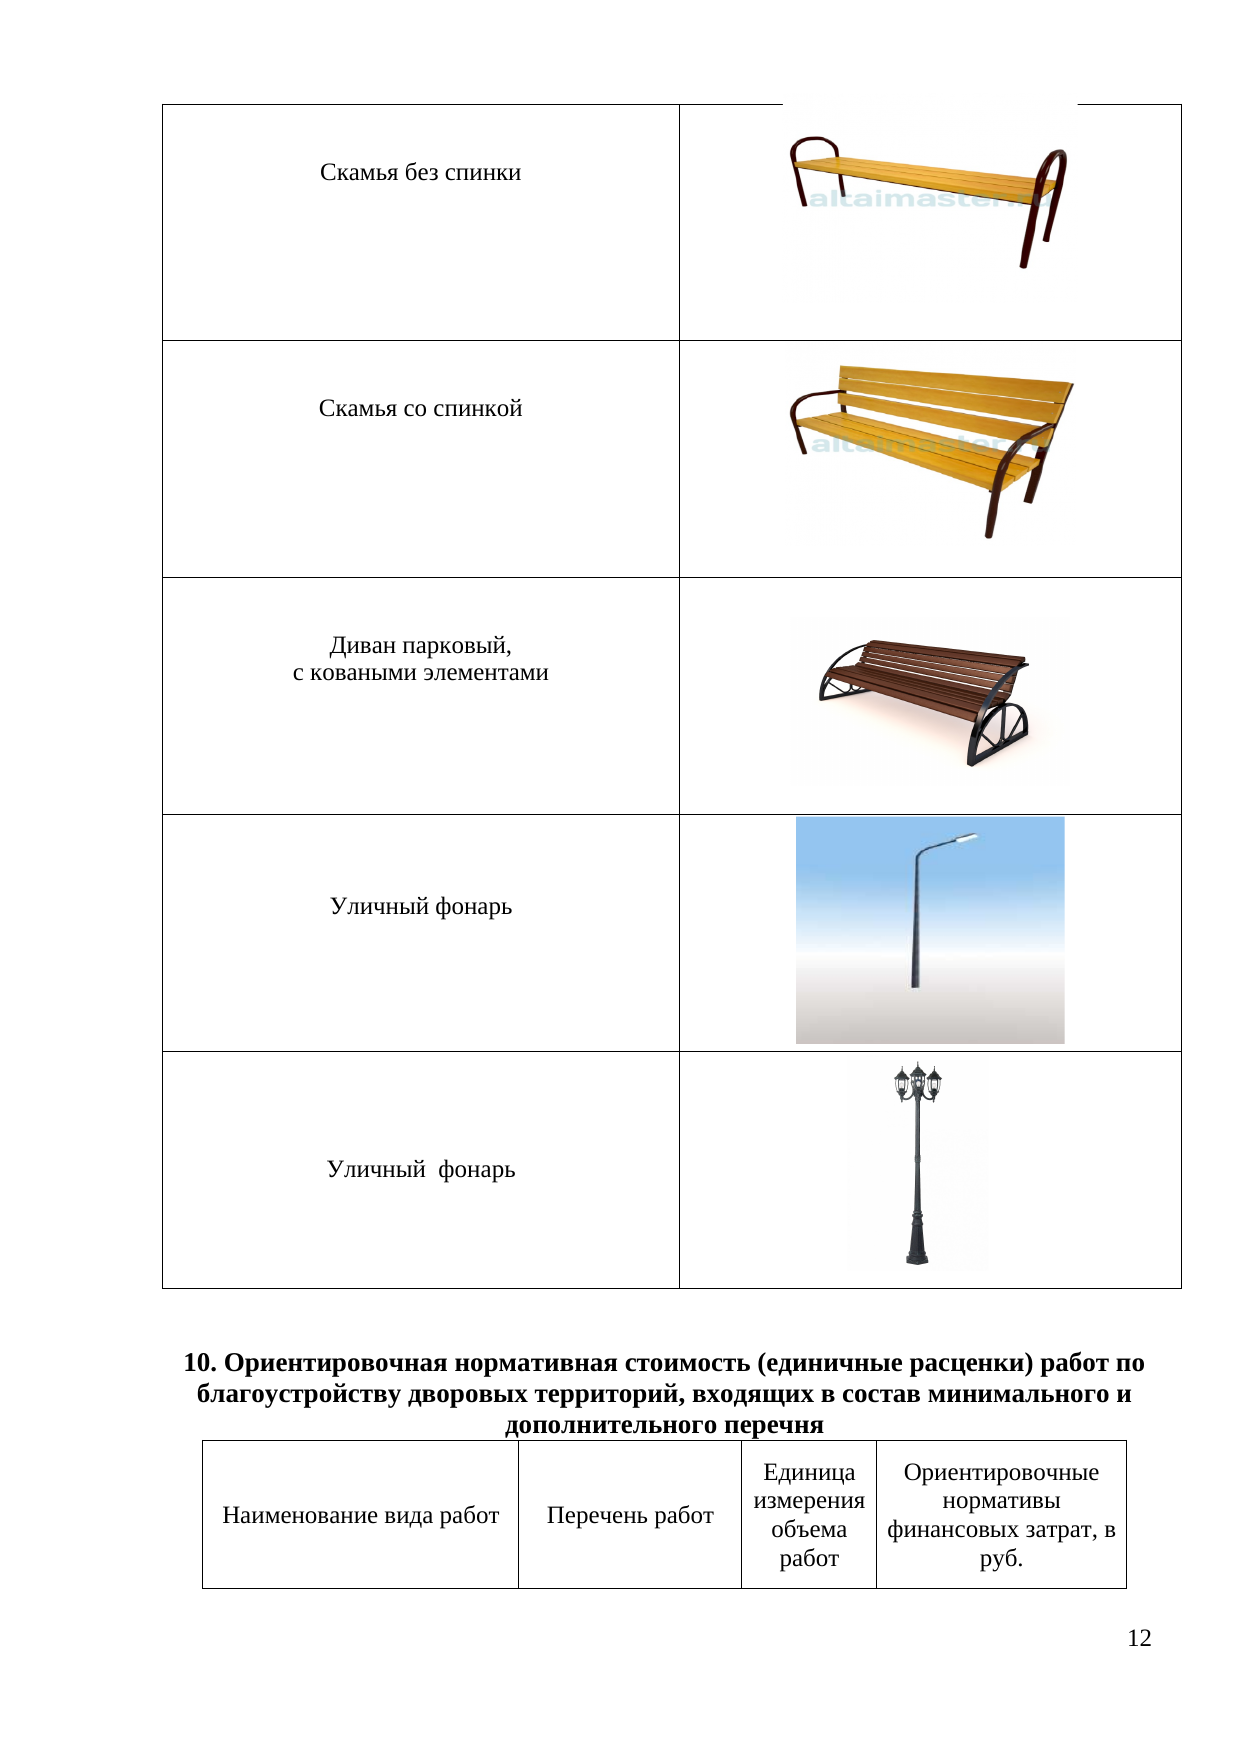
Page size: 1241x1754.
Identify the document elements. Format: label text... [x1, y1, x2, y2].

picture [847, 1055, 989, 1271]
table_cell Уличный фонарь [163, 815, 679, 1051]
table_cell [680, 578, 1181, 814]
table_cell Уличный фонарь [163, 1052, 679, 1288]
picture [782, 93, 1078, 303]
table_header Единица измерения объема работ [742, 1441, 876, 1588]
table_cell [680, 341, 1181, 577]
table_cell [680, 1052, 1181, 1288]
text 10. Ориентировочная нормативная стоимость (единичные расценки) работ по благоустройству дворовых территорий, входящих в состав минимального и дополнительного перечня [177, 1346, 1152, 1440]
table_header Ориентировочные нормативы финансовых затрат, в руб. [877, 1441, 1126, 1588]
table_cell Скамья со спинкой [163, 341, 679, 577]
table_cell [680, 105, 1181, 340]
table_header Перечень работ [519, 1441, 741, 1588]
table_cell [680, 815, 1181, 1051]
picture [785, 341, 1075, 546]
table_cell Скамья без спинки [163, 105, 679, 340]
picture [796, 815, 1065, 1044]
picture [790, 617, 1070, 786]
table_header Наименование вида работ [203, 1441, 518, 1588]
table_cell Диван парковый, с коваными элементами [163, 578, 679, 814]
